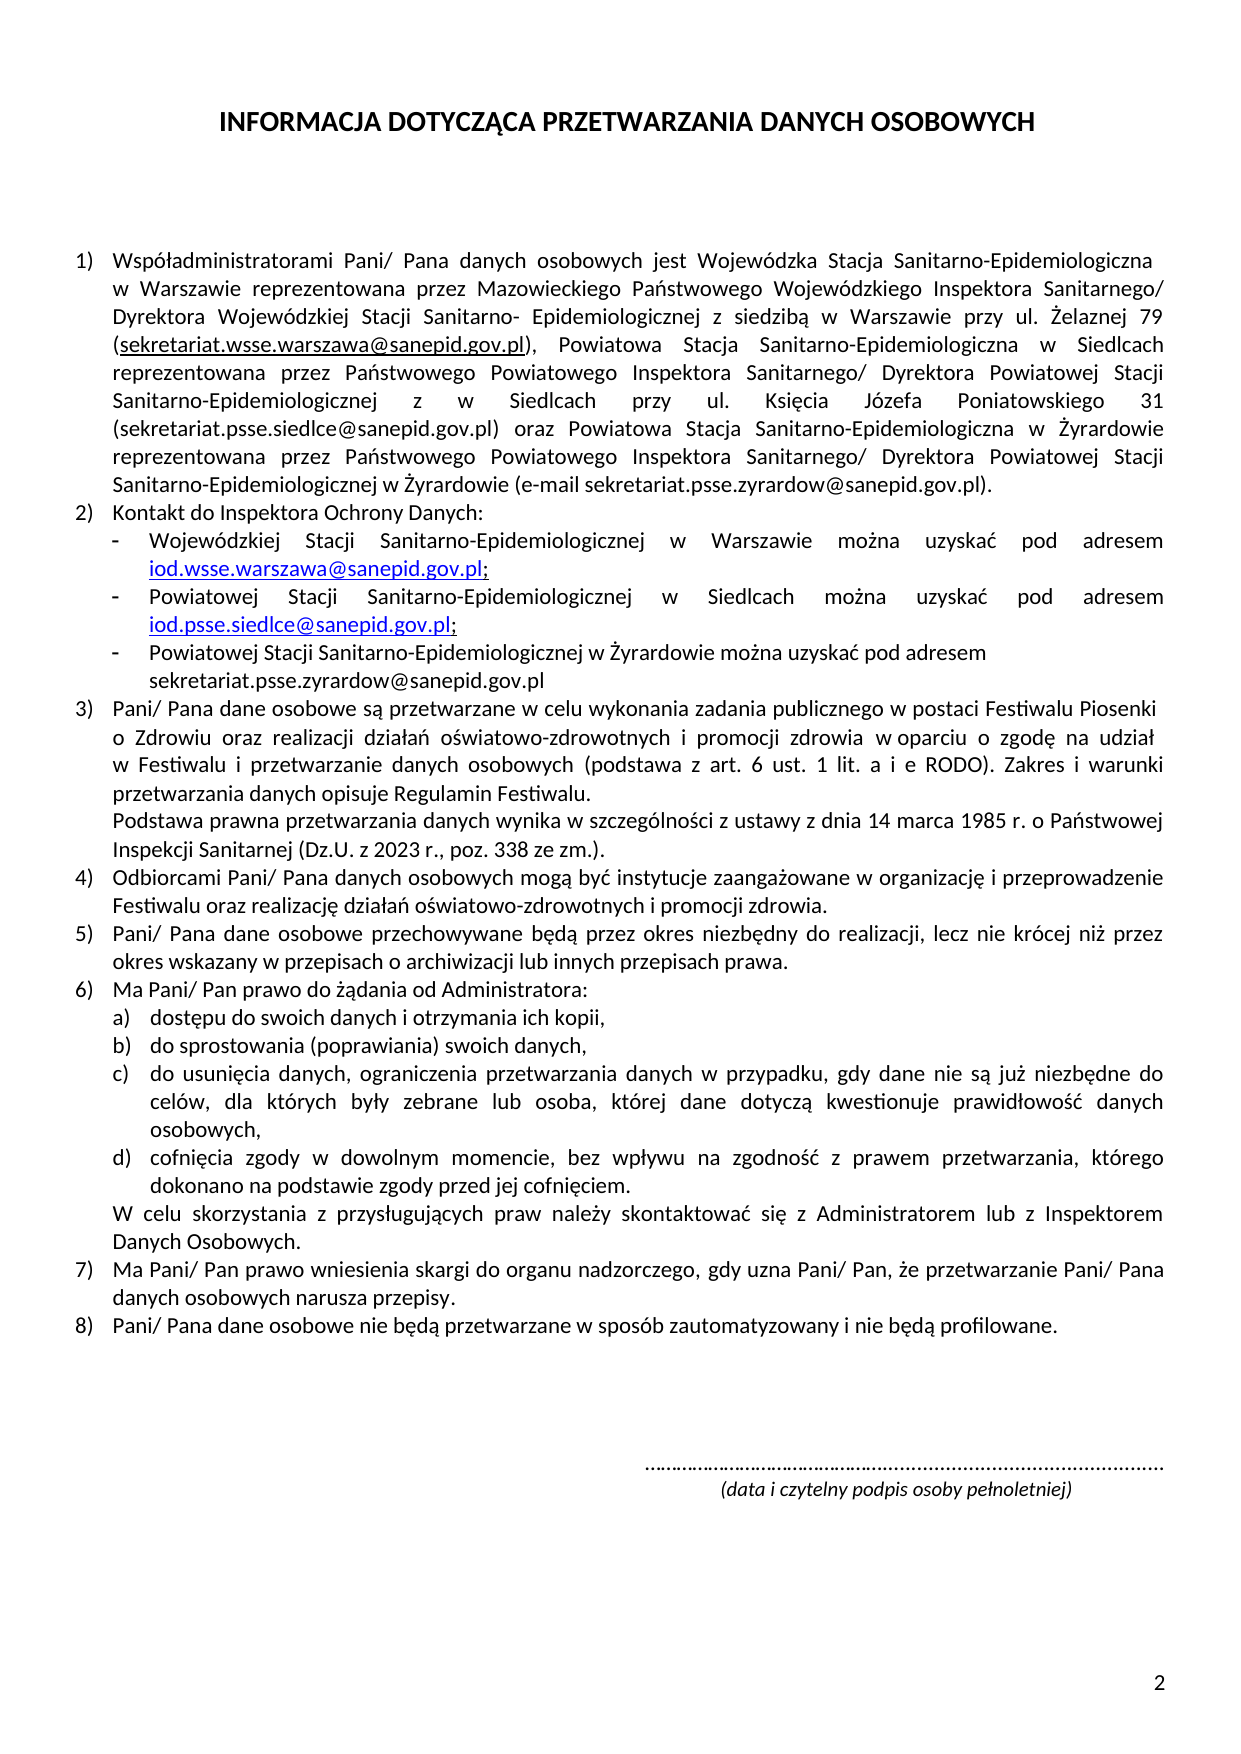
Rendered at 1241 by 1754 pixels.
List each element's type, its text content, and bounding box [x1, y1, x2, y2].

list do sprostowania (poprawiania) swoich danych, [112, 1031, 1165, 1059]
list Powiatowej Stacji Sanitarno-Epidemiologicznej w Siedlcach można uzyskać pod adresem iod.psse.siedlce@sanepid.gov.pl; [111, 582, 1165, 638]
list ………………………………………................................................. [75, 1392, 1165, 1476]
text Podstawa prawna przetwarzania danych wynika w szczególności z ustawy z dnia 14 marca 1985 r. o Państwowej Inspekcji Sanitarnej (Dz.U. z 2023 r., poz. 338 ze zm.). [112, 807, 1165, 863]
list dostępu do swoich danych i otrzymania ich kopii, [112, 1003, 1165, 1031]
list Powiatowej Stacji Sanitarno-Epidemiologicznej w Żyrardowie można uzyskać pod adresem sekretariat.psse.zyrardow@sanepid.gov.pl [111, 638, 1165, 694]
list Pani/ Pana dane osobowe są przetwarzane w celu wykonania zadania publicznego w postaci Festiwalu Piosenki o Zdrowiu oraz realizacji działań oświatowo-zdrowotnych i promocji zdrowia w oparciu o zgodę na udział w Festiwalu i przetwarzanie danych osobowych (podstawa z art. 6 ust. 1 lit. a i e RODO). Zakres i warunki przetwarzania danych opisuje Regulamin Festiwalu. [75, 694, 1165, 807]
text INFORMACJA DOTYCZĄCA PRZETWARZANIA DANYCH OSOBOWYCH [90, 103, 1165, 139]
list Współadministratorami Pani/ Pana danych osobowych jest Wojewódzka Stacja Sanitarno-Epidemiologiczna w Warszawie reprezentowana przez Mazowieckiego Państwowego Wojewódzkiego Inspektora Sanitarnego/ Dyrektora Wojewódzkiej Stacji Sanitarno- Epidemiologicznej z siedzibą w Warszawie przy ul. Żelaznej 79 (sekretariat.wsse.warszawa@sanepid.gov.pl), Powiatowa Stacja Sanitarno-Epidemiologiczna w Siedlcach reprezentowana przez Państwowego Powiatowego Inspektora Sanitarnego/ Dyrektora Powiatowej Stacji Sanitarno-Epidemiologicznej z w Siedlcach przy ul. Księcia Józefa Poniatowskiego 31 (sekretariat.psse.siedlce@sanepid.gov.pl) oraz Powiatowa Stacja Sanitarno-Epidemiologiczna w Żyrardowie reprezentowana przez Państwowego Powiatowego Inspektora Sanitarnego/ Dyrektora Powiatowej Stacji Sanitarno-Epidemiologicznej w Żyrardowie (e-mail sekretariat.psse.zyrardow@sanepid.gov.pl). [75, 246, 1165, 498]
list Pani/ Pana dane osobowe przechowywane będą przez okres niezbędny do realizacji, lecz nie krócej niż przez okres wskazany w przepisach o archiwizacji lub innych przepisach prawa. [75, 919, 1165, 975]
list Odbiorcami Pani/ Pana danych osobowych mogą być instytucje zaangażowane w organizację i przeprowadzenie Festiwalu oraz realizację działań oświatowo-zdrowotnych i promocji zdrowia. [75, 863, 1165, 919]
list Wojewódzkiej Stacji Sanitarno-Epidemiologicznej w Warszawie można uzyskać pod adresem iod.wsse.warszawa@sanepid.gov.pl; [111, 526, 1165, 582]
text W celu skorzystania z przysługujących praw należy skontaktować się z Administratorem lub z Inspektorem Danych Osobowych. [112, 1199, 1165, 1255]
list Kontakt do Inspektora Ochrony Danych: [75, 498, 1165, 526]
list Ma Pani/ Pan prawo do żądania od Administratora: [75, 975, 1165, 1003]
list do usunięcia danych, ograniczenia przetwarzania danych w przypadku, gdy dane nie są już niezbędne do celów, dla których były zebrane lub osoba, której dane dotyczą kwestionuje prawidłowość danych osobowych, [112, 1059, 1165, 1143]
list Ma Pani/ Pan prawo wniesienia skargi do organu nadzorczego, gdy uzna Pani/ Pan, że przetwarzanie Pani/ Pana danych osobowych narusza przepisy. [75, 1255, 1165, 1311]
list (data i czytelny podpis osoby pełnoletniej) [75, 1476, 1165, 1502]
list Pani/ Pana dane osobowe nie będą przetwarzane w sposób zautomatyzowany i nie będą profilowane. [75, 1311, 1165, 1339]
list cofnięcia zgody w dowolnym momencie, bez wpływu na zgodność z prawem przetwarzania, którego dokonano na podstawie zgody przed jej cofnięciem. [112, 1143, 1165, 1199]
